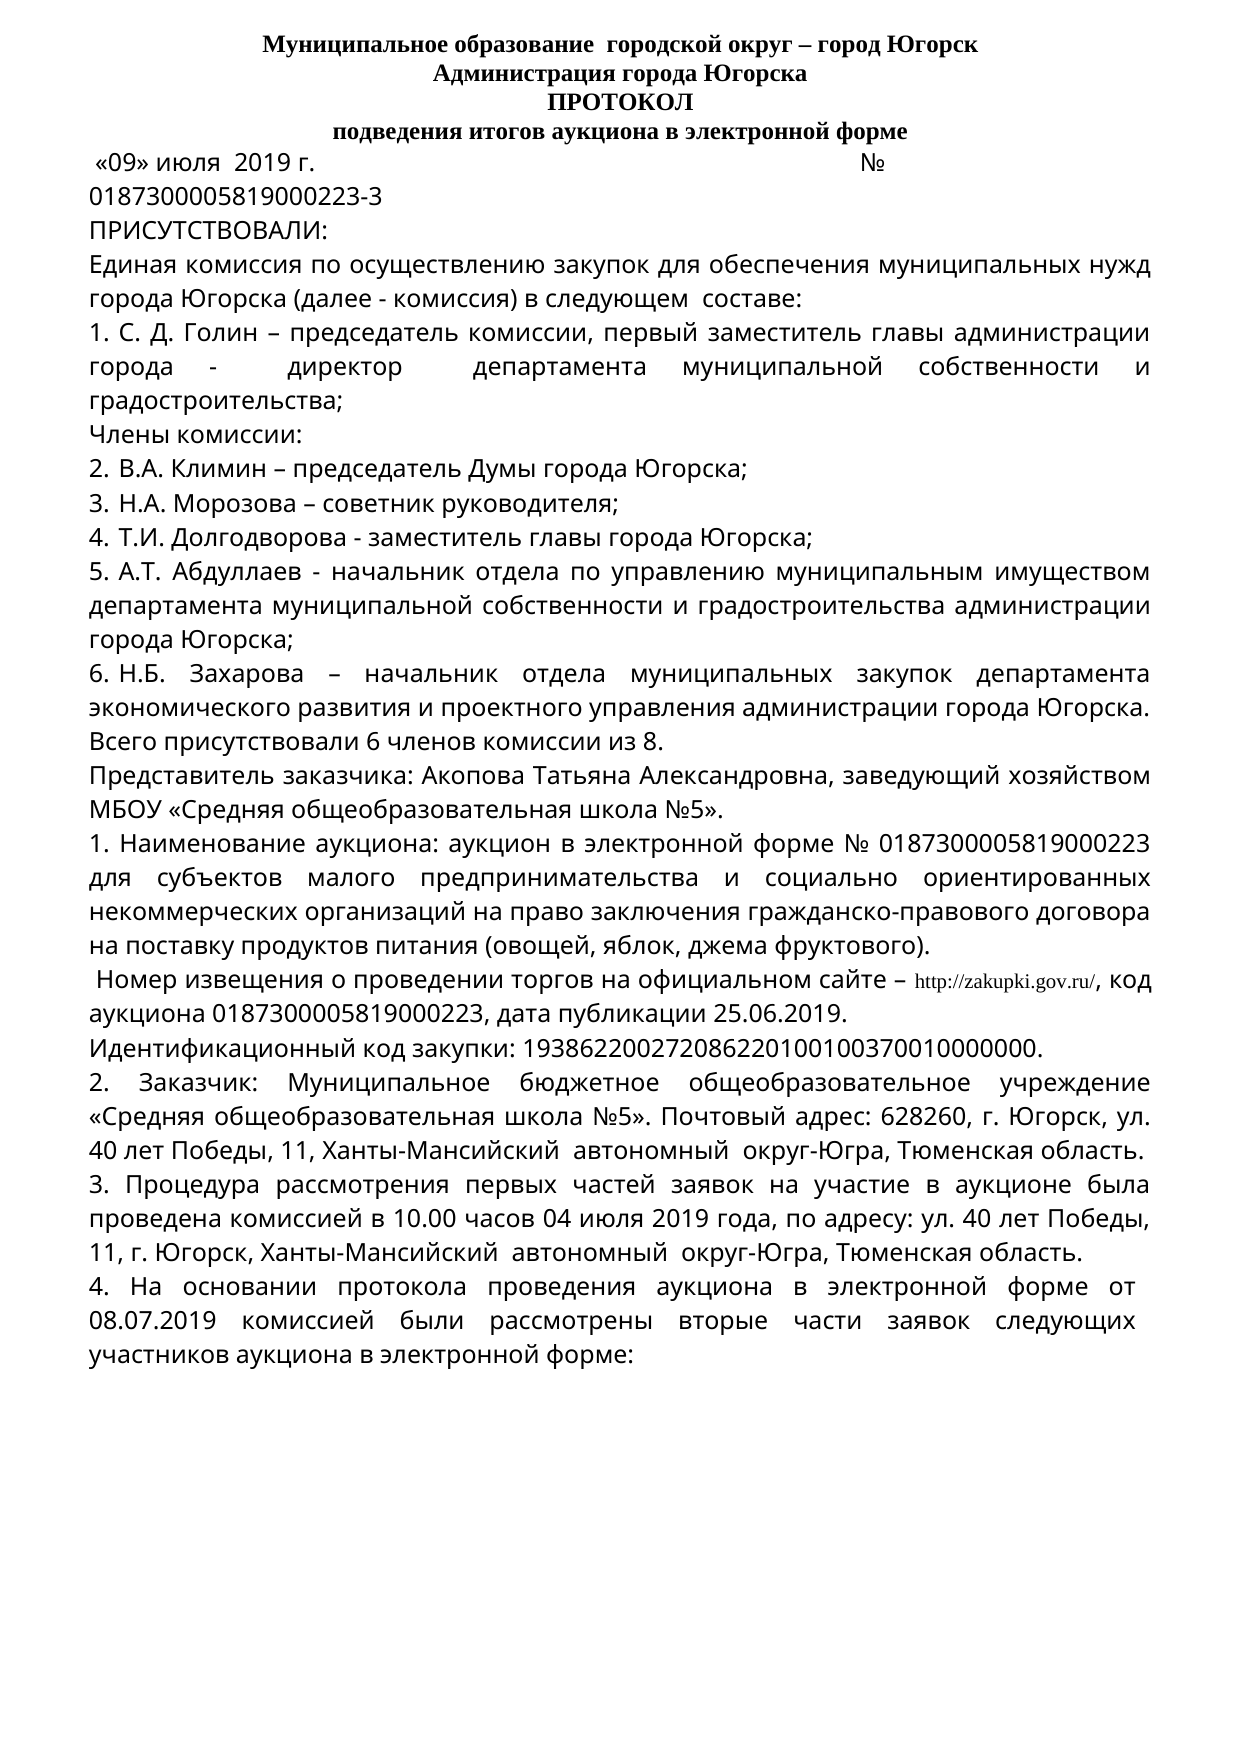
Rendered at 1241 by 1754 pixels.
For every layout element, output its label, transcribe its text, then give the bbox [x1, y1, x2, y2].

list Н.Б. Захарова – начальник отдела муниципальных закупок департамента экономического развития и проектного управления администрации города Югорска. [89, 656, 1152, 724]
list А.Т. Абдуллаев - начальник отдела по управлению муниципальным имуществом департамента муниципальной собственности и градостроительства администрации города Югорска; [89, 553, 1152, 656]
text Номер извещения о проведении торгов на официальном сайте – http://zakupki.gov.ru/, код аукциона 0187300005819000223, дата публикации 25.06.2019. [89, 962, 1152, 1030]
text Администрация города Югорска [89, 58, 1152, 87]
text 1. Наименование аукциона: аукцион в электронной форме № 0187300005819000223 для субъектов малого предпринимательства и социально ориентированных некоммерческих организаций на право заключения гражданско-правового договора на поставку продуктов питания (овощей, яблок, джема фруктового). [89, 826, 1152, 962]
text Идентификационный код закупки: 193862200272086220100100370010000000. [89, 1030, 1152, 1064]
text Представитель заказчика: Акопова Татьяна Александровна, заведующий хозяйством МБОУ «Средняя общеобразовательная школа №5». [89, 758, 1152, 826]
list С. Д. Голин – председатель комиссии, первый заместитель главы администрации города - директор департамента муниципальной собственности и градостроительства; [89, 315, 1152, 417]
text «09» июля 2019 г. № 0187300005819000223-3 [89, 144, 1122, 213]
text Муниципальное образование городской округ – город Югорск [89, 29, 1152, 58]
text ПРИСУТСТВОВАЛИ: [89, 213, 1122, 247]
text 4. На основании протокола проведения аукциона в электронной форме от 08.07.2019 комиссией были рассмотрены вторые части заявок следующих участников аукциона в электронной форме: [89, 1269, 1137, 1371]
list Т.И. Долгодворова - заместитель главы города Югорска; [89, 519, 1152, 553]
list Н.А. Морозова – советник руководителя; [89, 485, 1152, 519]
text подведения итогов аукциона в электронной форме [89, 116, 1152, 144]
list В.А. Климин – председатель Думы города Югорска; [89, 451, 1152, 485]
text 3. Процедура рассмотрения первых частей заявок на участие в аукционе была проведена комиссией в 10.00 часов 04 июля 2019 года, по адресу: ул. 40 лет Победы, 11, г. Югорск, Ханты-Мансийский автономный округ-Югра, Тюменская область. [89, 1166, 1152, 1269]
text Единая комиссия по осуществлению закупок для обеспечения муниципальных нужд города Югорска (далее - комиссия) в следующем составе: [89, 247, 1152, 315]
text Члены комиссии: [89, 417, 1152, 451]
text Всего присутствовали 6 членов комиссии из 8. [89, 724, 1152, 758]
text 2. Заказчик: Муниципальное бюджетное общеобразовательное учреждение «Средняя общеобразовательная школа №5». Почтовый адрес: 628260, г. Югорск, ул. 40 лет Победы, 11, Ханты-Мансийский автономный округ-Югра, Тюменская область. [89, 1064, 1152, 1166]
text ПРОТОКОЛ [89, 87, 1152, 116]
